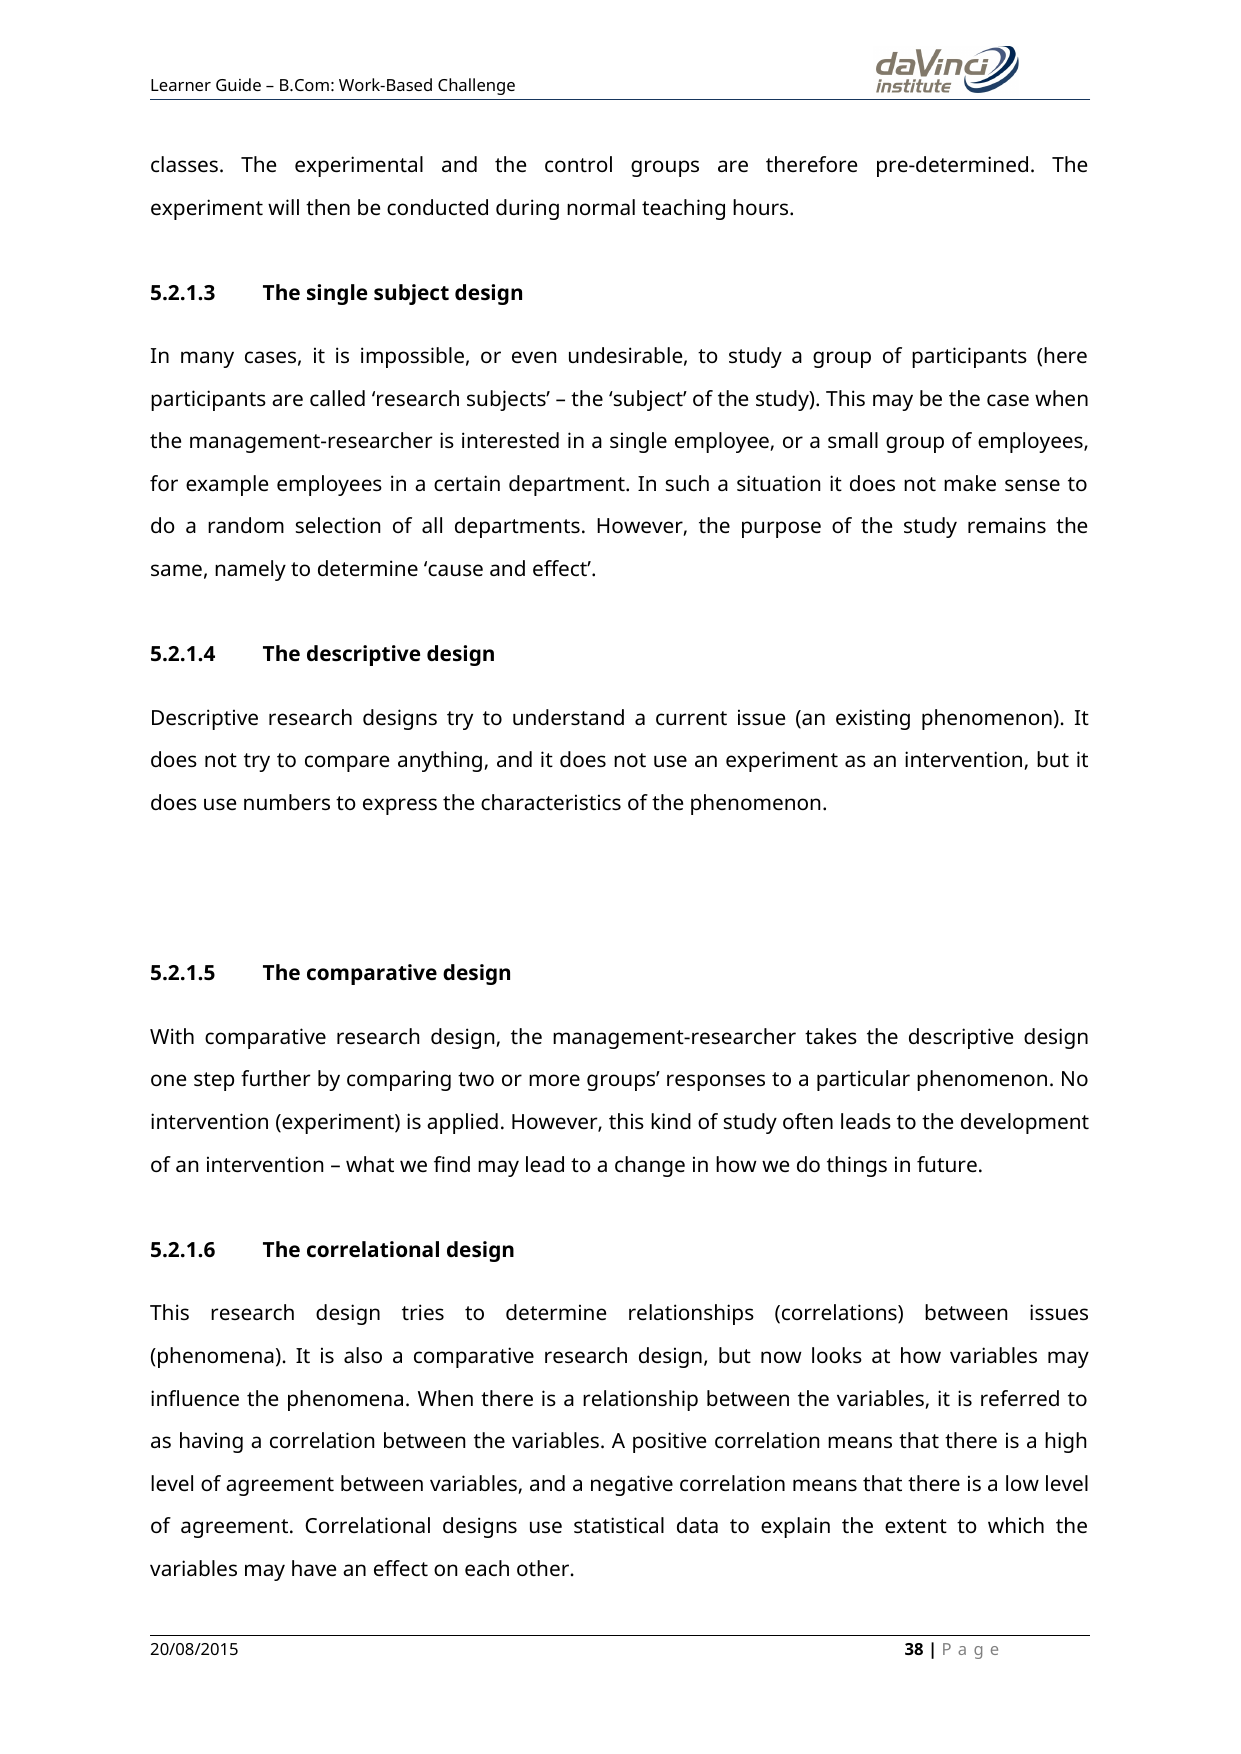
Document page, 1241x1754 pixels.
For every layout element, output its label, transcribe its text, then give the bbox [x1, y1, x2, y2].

picture [872, 46, 1019, 97]
text This research design tries to determine relationships (correlations) between issues (phenomena). It is also a comparative research design, but now looks at how variables may influence the phenomena. When there is a relationship between the variables, it is referred to as having a correlation between the variables. A positive correlation means that there is a high level of agreement between variables, and a negative correlation means that there is a low level of agreement. Correlational designs use statistical data to explain the extent to which the variables may have an effect on each other. [150, 1298, 1090, 1582]
text In many cases, it is impossible, or even undesirable, to study a group of participants (here participants are called ‘research subjects’ – the ‘subject’ of the study). This may be the case when the management-researcher is interested in a single employee, or a small group of employees, for example employees in a certain department. In such a situation it does not make sense to do a random selection of all departments. However, the purpose of the study remains the same, namely to determine ‘cause and effect’. [150, 341, 1090, 583]
list The comparative design [150, 958, 1090, 987]
list The single subject design [150, 278, 1090, 306]
list The descriptive design [150, 639, 1090, 668]
text Descriptive research designs try to understand a current issue (an existing phenomenon). It does not try to compare anything, and it does not use an experiment as an intervention, but it does use numbers to express the characteristics of the phenomenon. [150, 703, 1090, 817]
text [150, 150, 1090, 221]
text With comparative research design, the management-researcher takes the descriptive design one step further by comparing two or more groups’ responses to a particular phenomenon. No intervention (experiment) is applied. However, this kind of study often leads to the development of an intervention – what we find may lead to a change in how we do things in future. [150, 1022, 1090, 1178]
list The correlational design [150, 1235, 1090, 1263]
